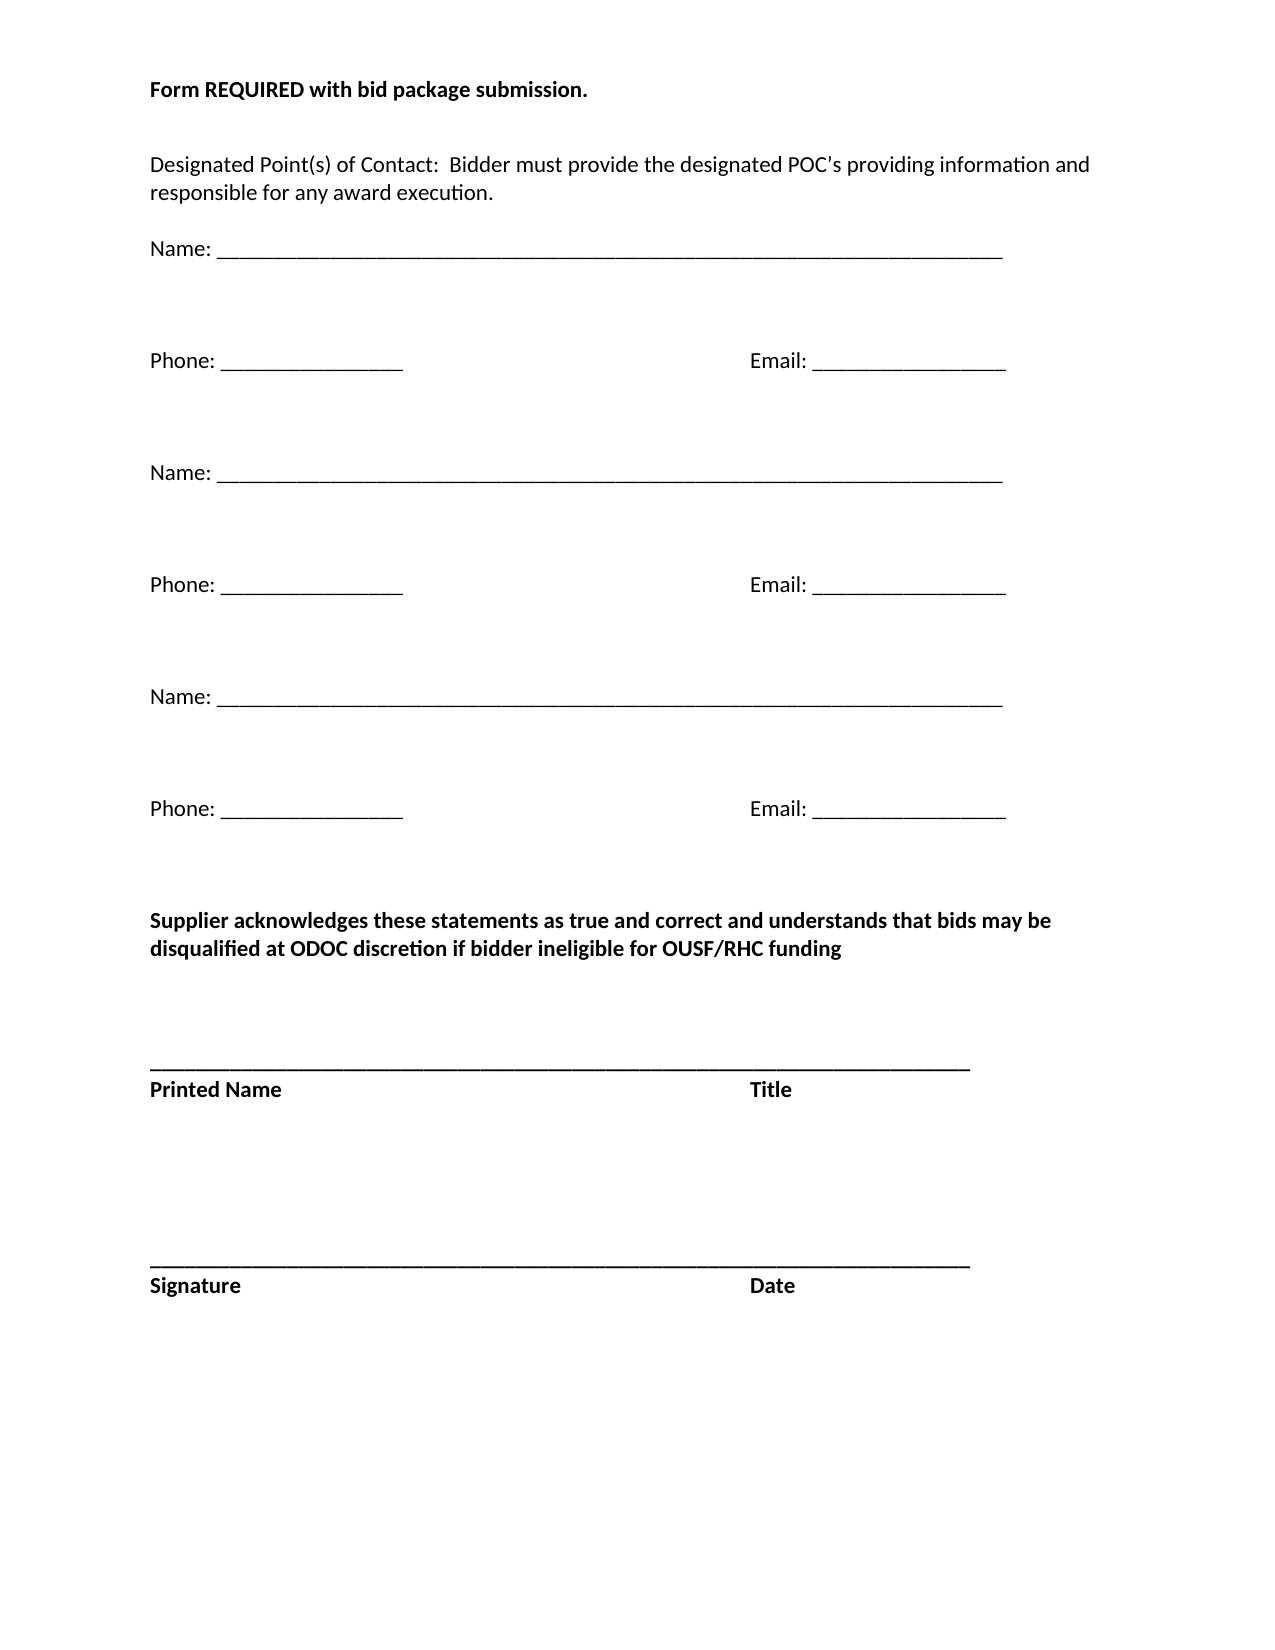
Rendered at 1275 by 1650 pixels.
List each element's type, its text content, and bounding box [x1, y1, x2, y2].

text Name: _____________________________________________________________________ [150, 682, 1125, 710]
text Supplier acknowledges these statements as true and correct and understands that bids may be disqualified at ODOC discretion if bidder ineligible for OUSF/RHC funding [150, 907, 1125, 963]
text ________________________________________________________________________ [150, 1243, 1125, 1271]
text Name: _____________________________________________________________________ [150, 234, 1125, 262]
text Phone: ________________ Email: _________________ [150, 346, 1125, 374]
text Designated Point(s) of Contact: Bidder must provide the designated POC’s providing information and responsible for any award execution. [150, 150, 1125, 206]
text ________________________________________________________________________ [150, 1047, 1125, 1075]
text Phone: ________________ Email: _________________ [150, 570, 1125, 598]
text Phone: ________________ Email: _________________ [150, 794, 1125, 822]
text Signature Date [150, 1271, 1125, 1299]
text Printed Name Title [150, 1075, 1125, 1103]
text Name: _____________________________________________________________________ [150, 458, 1125, 486]
